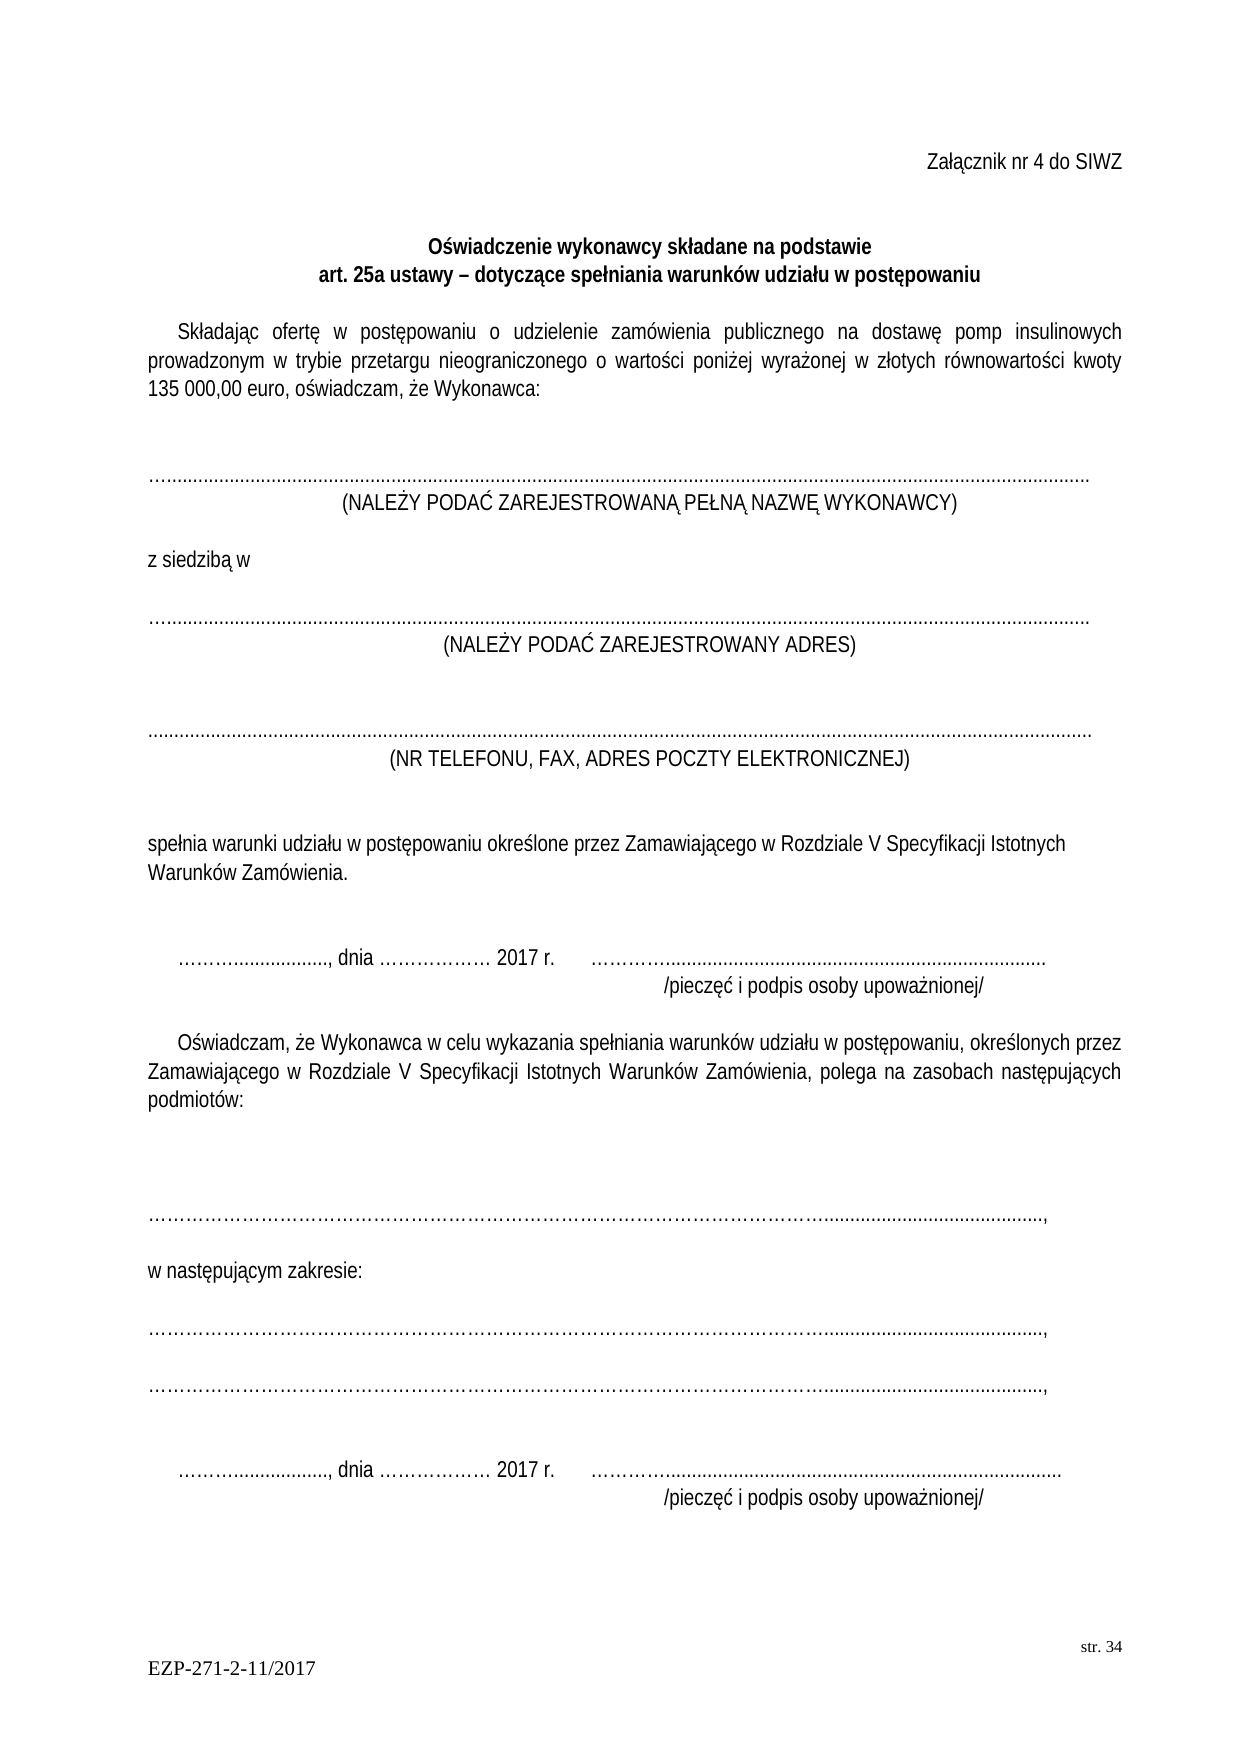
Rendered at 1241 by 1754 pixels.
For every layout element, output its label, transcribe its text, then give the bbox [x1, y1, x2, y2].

text ……….................., dnia ……………… 2017 r. …………............................................................................ [148, 1456, 1122, 1482]
text (NALEŻY PODAĆ ZAREJESTROWANĄ PEŁNĄ NAZWĘ WYKONAWCY) [148, 489, 1122, 515]
text Oświadczam, że Wykonawca w celu wykazania spełniania warunków udziału w postępowaniu, określonych przez Zamawiającego w Rozdziale V Specyfikacji Istotnych Warunków Zamówienia, polega na zasobach następujących podmiotów: [148, 1029, 1122, 1112]
text ..................................................................................................................................................................................... [148, 716, 1122, 743]
text /pieczęć i podpis osoby upoważnionej/ [590, 972, 1122, 999]
text …................................................................................................................................................................................. [148, 603, 1122, 629]
text ……………………………………………………………………………………………….........................................., [148, 1200, 1122, 1226]
text Załącznik nr 4 do SIWZ [148, 148, 1122, 174]
text (NR TELEFONU, FAX, ADRES POCZTY ELEKTRONICZNEJ) [148, 745, 1122, 771]
text (NALEŻY PODAĆ ZAREJESTROWANY ADRES) [148, 631, 1122, 657]
text ……………………………………………………………………………………………….........................................., [148, 1371, 1122, 1397]
text w następującym zakresie: [148, 1257, 1122, 1283]
text Oświadczenie wykonawcy składane na podstawie [148, 233, 1122, 259]
text ……….................., dnia ……………… 2017 r. …………......................................................................... [148, 944, 1122, 970]
text art. 25a ustawy – dotyczące spełniania warunków udziału w postępowaniu [148, 261, 1122, 288]
text ……………………………………………………………………………………………….........................................., [148, 1314, 1122, 1340]
text /pieczęć i podpis osoby upoważnionej/ [590, 1484, 1122, 1511]
text spełnia warunki udziału w postępowaniu określone przez Zamawiającego w Rozdziale V Specyfikacji Istotnych Warunków Zamówienia. [148, 830, 1122, 885]
text Składając ofertę w postępowaniu o udzielenie zamówienia publicznego na dostawę pomp insulinowych prowadzonym w trybie przetargu nieograniczonego o wartości poniżej wyrażonej w złotych równowartości kwoty 135 000,00 euro, oświadczam, że Wykonawca: [148, 318, 1122, 402]
text z siedzibą w [148, 546, 1122, 572]
text …................................................................................................................................................................................. [148, 461, 1122, 487]
